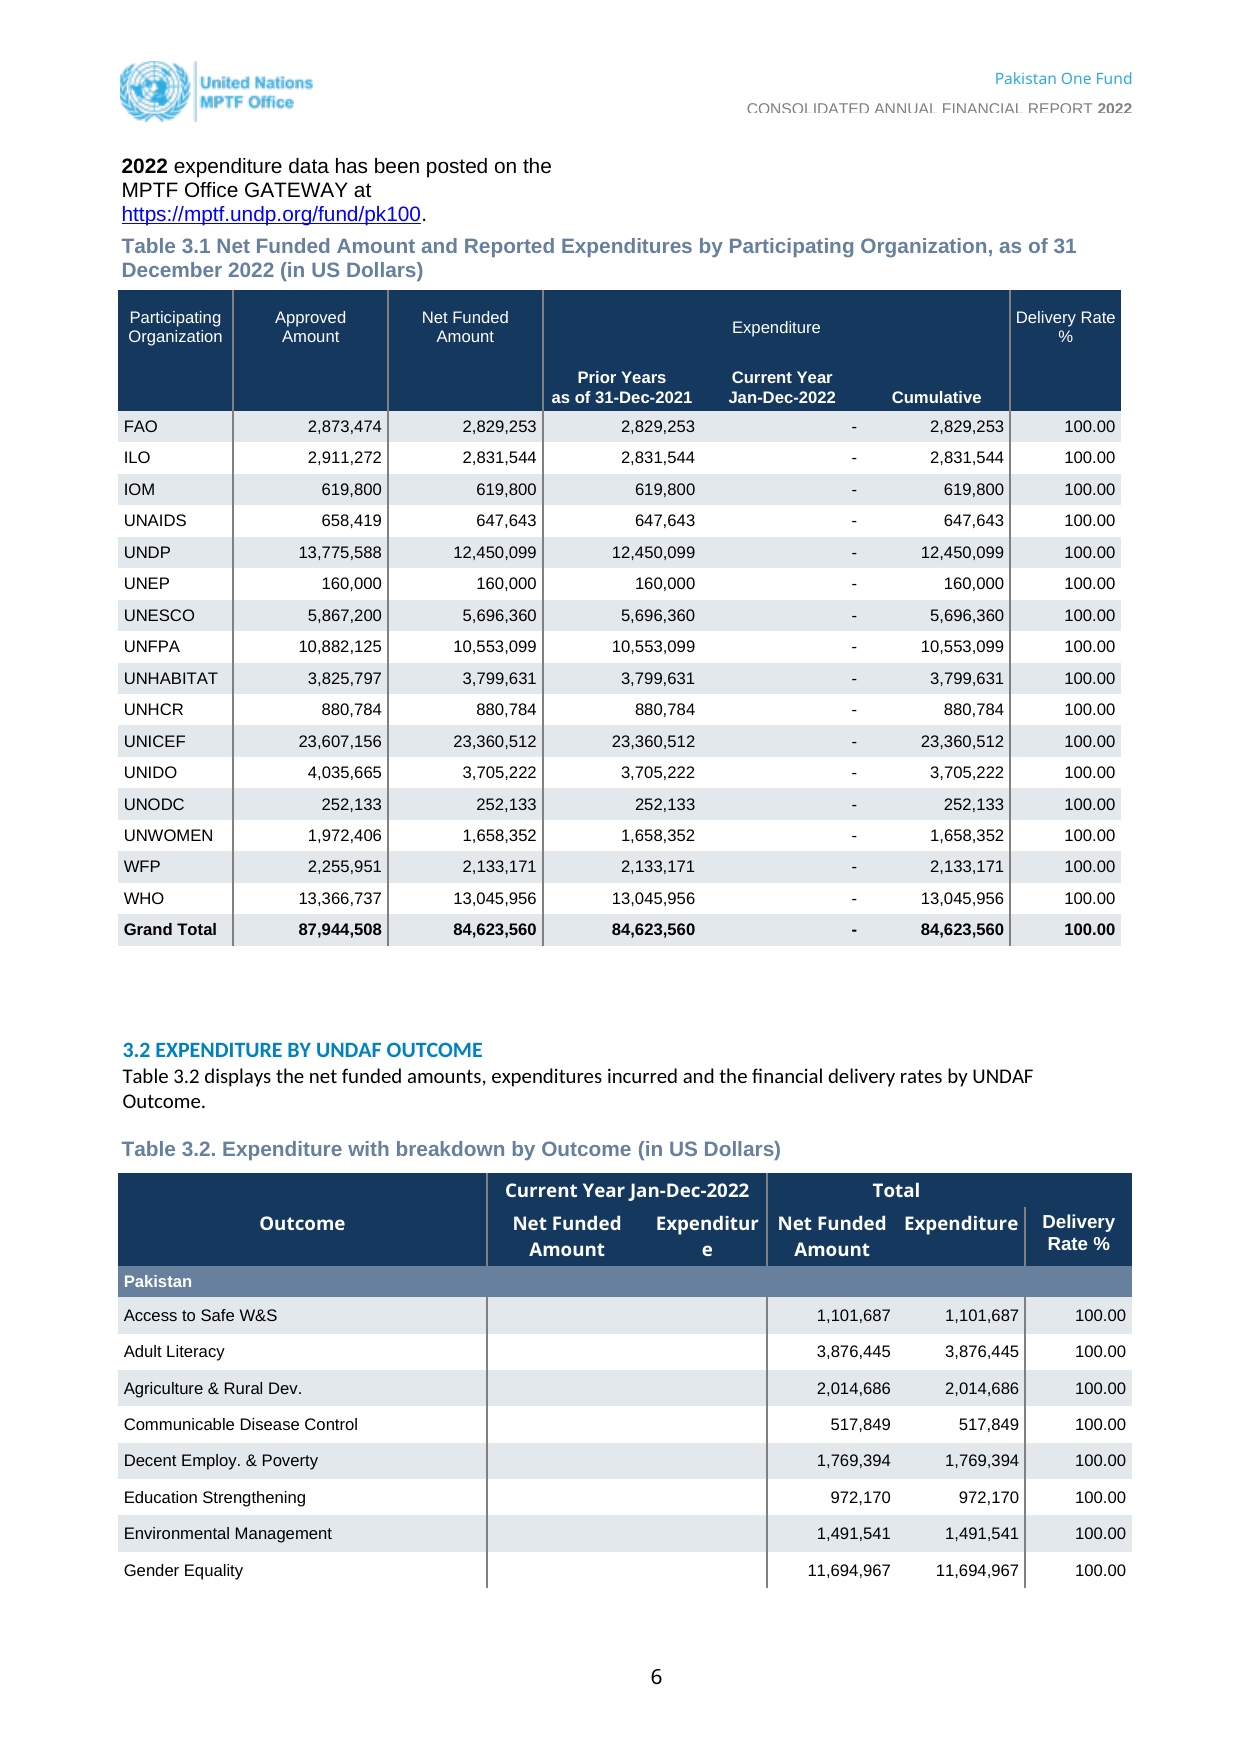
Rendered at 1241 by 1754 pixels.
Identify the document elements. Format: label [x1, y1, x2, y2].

table_header [0, 1032, 1240, 1118]
table_cell [0, 1118, 1240, 1623]
picture [120, 61, 313, 122]
table_cell [0, 230, 1240, 1003]
table_header [0, 150, 1240, 230]
